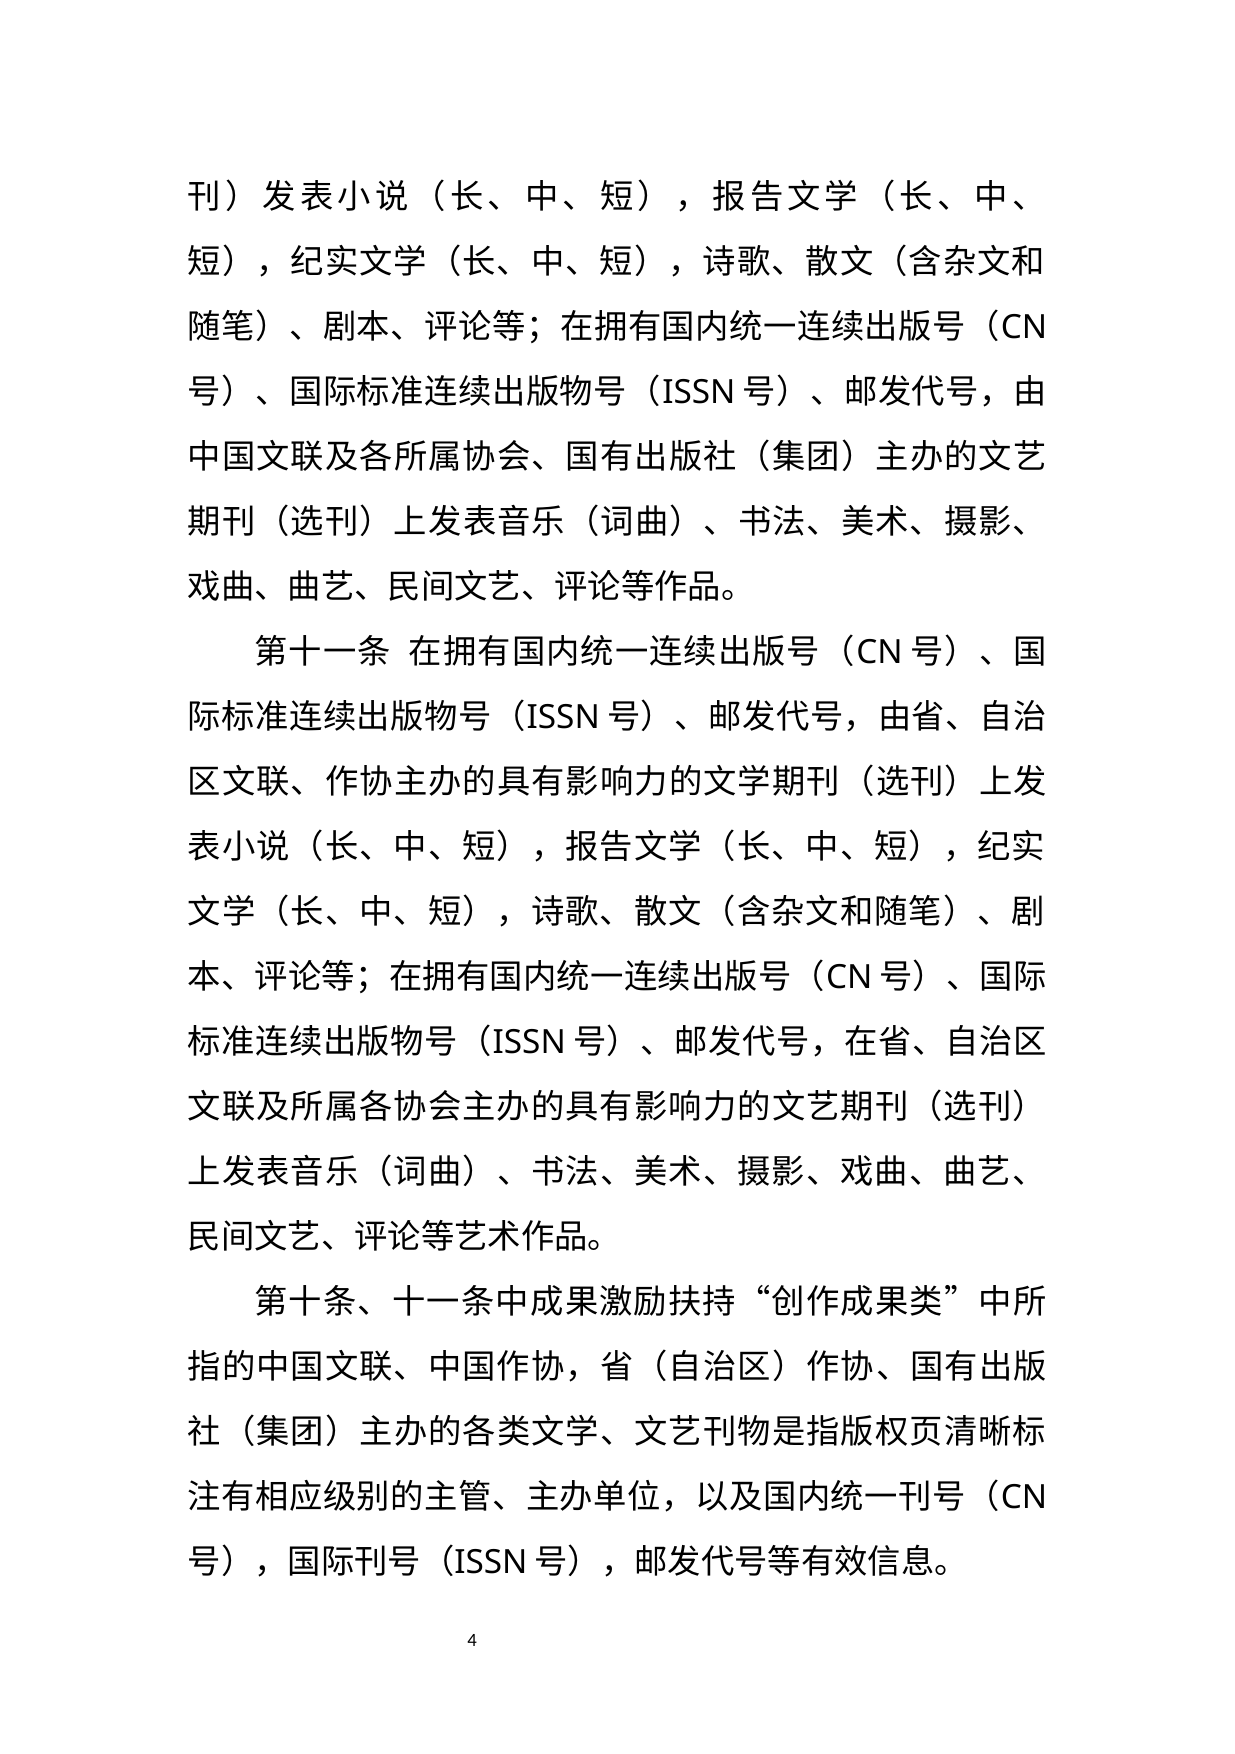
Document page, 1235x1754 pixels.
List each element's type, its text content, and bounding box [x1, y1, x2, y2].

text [187, 162, 1047, 617]
text 第十一条 在拥有国内统一连续出版号（CN号）、国际标准连续出版物号（ISSN号）、邮发代号，由省、自治区文联、作协主办的具有影响力的文学期刊（选刊）上发表小说（长、中、短），报告文学（长、中、短），纪实文学（长、中、短），诗歌、散文（含杂文和随笔）、剧本、评论等；在拥有国内统一连续出版号（CN号）、国际标准连续出版物号（ISSN号）、邮发代号，在省、自治区文联及所属各协会主办的具有影响力的文艺期刊（选刊）上发表音乐（词曲）、书法、美术、摄影、戏曲、曲艺、民间文艺、评论等艺术作品。 [187, 617, 1047, 1267]
text 第十条、十一条中成果激励扶持“创作成果类”中所指的中国文联、中国作协，省（自治区）作协、国有出版社（集团）主办的各类文学、文艺刊物是指版权页清晰标注有相应级别的主管、主办单位，以及国内统一刊号（CN号），国际刊号（ISSN号），邮发代号等有效信息。 [187, 1267, 1047, 1592]
